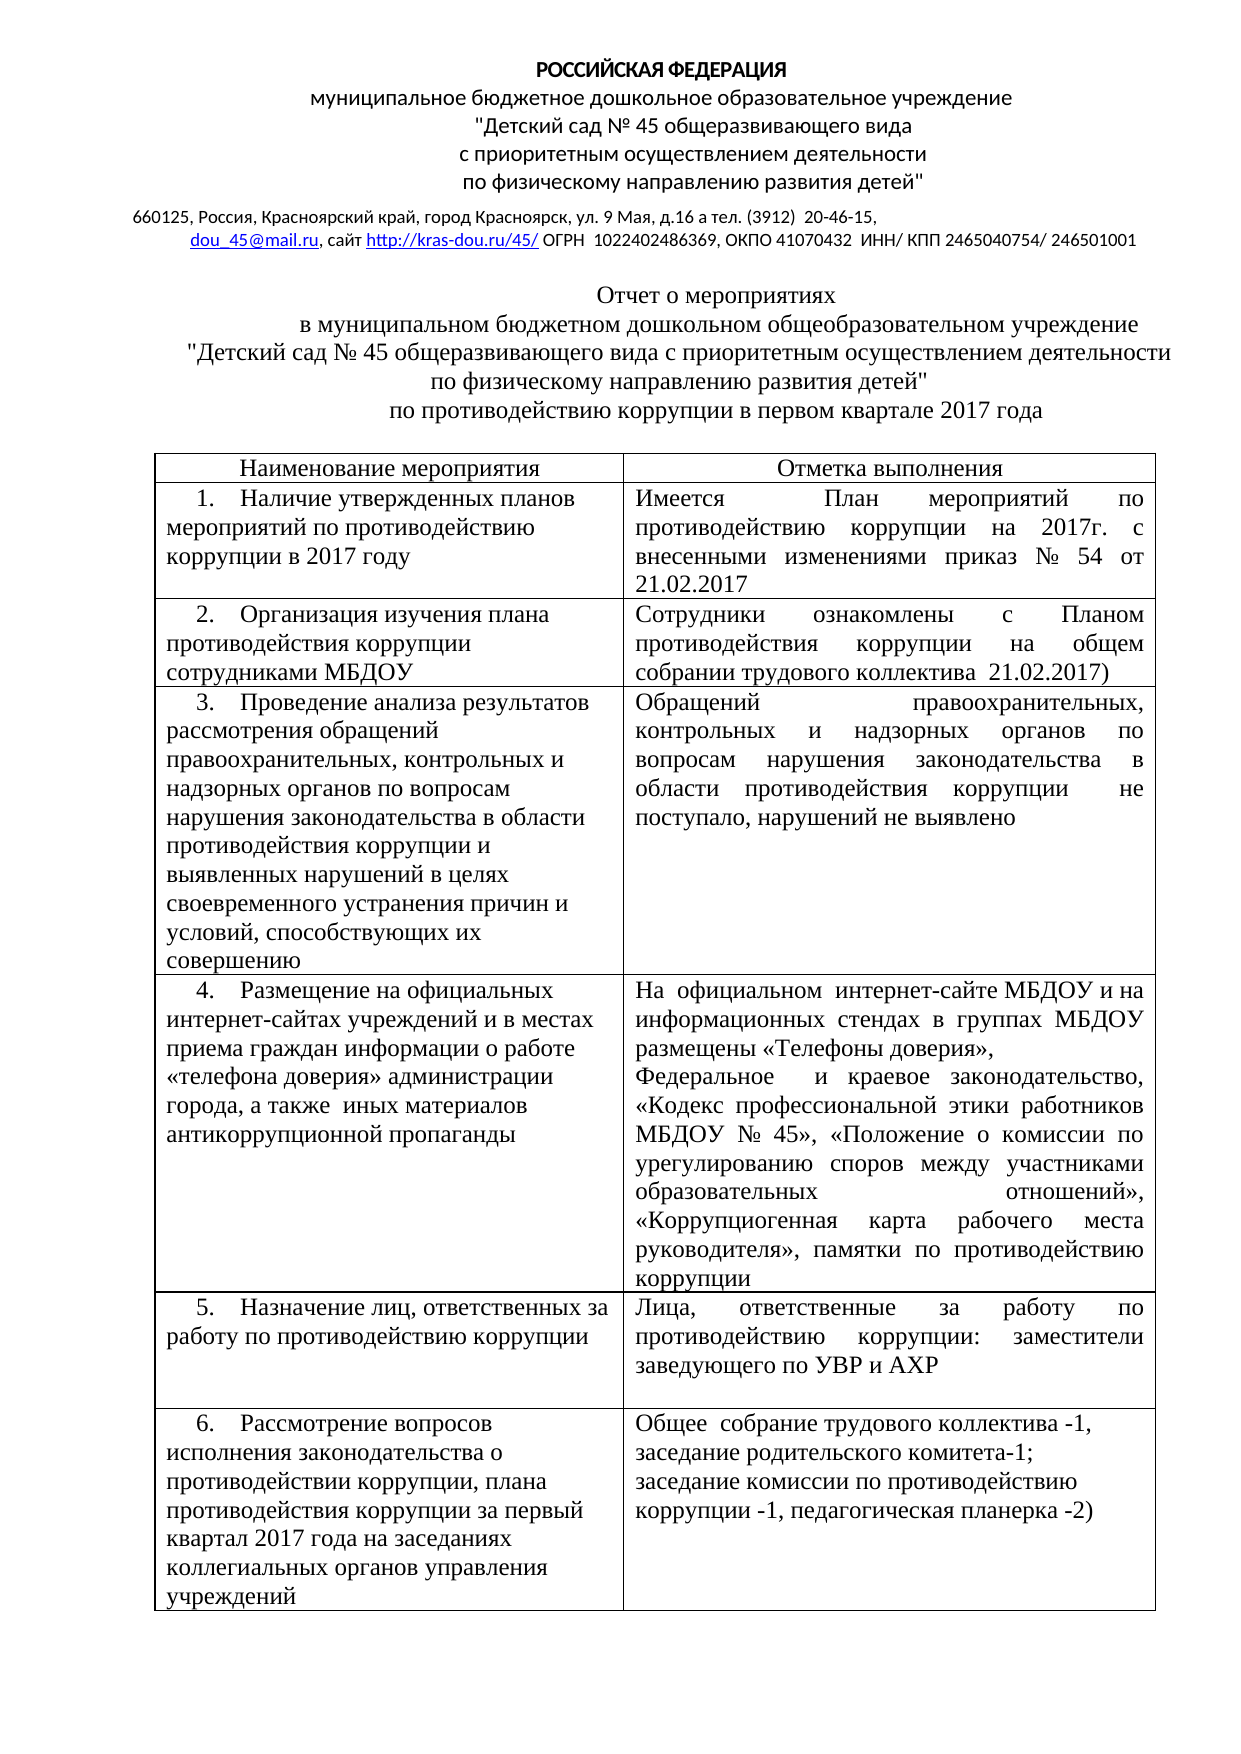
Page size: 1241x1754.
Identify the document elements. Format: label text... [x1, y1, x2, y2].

table_cell Обращений правоохранительных, контрольных и надзорных органов по вопросам нарушения законодательства в области противодействия коррупции не поступало, нарушений не выявлено [624, 687, 1155, 974]
table_cell На официальном интернет-сайте МБДОУ и на информационных стендах в группах МБДОУ размещены «Телефоны доверия», Федеральное и краевое законодательство, «Кодекс профессиональной этики работников МБДОУ № 45», «Положение о комиссии по урегулированию споров между участниками образовательных отношений», «Коррупциогенная карта рабочего места руководителя», памятки по противодействию коррупции [624, 975, 1155, 1291]
table_cell Назначение лиц, ответственных за работу по противодействию коррупции [156, 1293, 623, 1407]
table_header Отметка выполнения [624, 454, 1155, 482]
table_cell Рассмотрение вопросов исполнения законодательства о противодействии коррупции, плана противодействия коррупции за первый квартал 2017 года на заседаниях коллегиальных органов управления учреждений [156, 1409, 623, 1610]
table_cell Организация изучения плана противодействия коррупции сотрудниками МБДОУ [156, 599, 623, 686]
text в муниципальном бюджетном дошкольном общеобразовательном учреждение "Детский сад № 45 общеразвивающего вида с приоритетным осуществлением деятельности по физическому направлению развития детей" [177, 309, 1181, 395]
table_cell Общее собрание трудового коллектива -1, заседание родительского комитета-1; заседание комиссии по противодействию коррупции -1, педагогическая планерка -2) [624, 1409, 1155, 1610]
table_cell Наличие утвержденных планов мероприятий по противодействию коррупции в 2017 году [156, 483, 623, 598]
table_header РОССИЙСКАЯ ФЕДЕРАЦИЯ муниципальное бюджетное дошкольное образовательное учреждение "Детский сад № 45 общеразвивающего вида с приоритетным осуществлением деятельности по физическому направлению развития детей" [121, 55, 1202, 205]
text по противодействию коррупции в первом квартале 2017 года [177, 395, 1181, 424]
text Отчет о мероприятиях [177, 280, 1181, 309]
table_cell Размещение на официальных интернет-сайтах учреждений и в местах приема граждан информации о работе «телефона доверия» администрации города, а также иных материалов антикоррупционной пропаганды [156, 975, 623, 1291]
table_cell Имеется План мероприятий по противодействию коррупции на 2017г. с внесенными изменениями приказ № 54 от 21.02.2017 [624, 483, 1155, 598]
table_cell 660125, Россия, Красноярский край, город Красноярск, ул. 9 Мая, д.16 а тел. (3912) 20-46-15, dou_45@mail.ru, сайт http://kras-dou.ru/45/ ОГРН 1022402486369, ОКПО 41070432 ИНН/ КПП 2465040754/ 246501001 [121, 205, 1202, 251]
table_header Наименование мероприятия [156, 454, 623, 482]
table_cell Сотрудники ознакомлены с Планом противодействия коррупции на общем собрании трудового коллектива 21.02.2017) [624, 599, 1155, 686]
table_cell Проведение анализа результатов рассмотрения обращений правоохранительных, контрольных и надзорных органов по вопросам нарушения законодательства в области противодействия коррупции и выявленных нарушений в целях своевременного устранения причин и условий, способствующих их совершению [156, 687, 623, 974]
table_cell Лица, ответственные за работу по противодействию коррупции: заместители заведующего по УВР и АХР [624, 1293, 1155, 1407]
